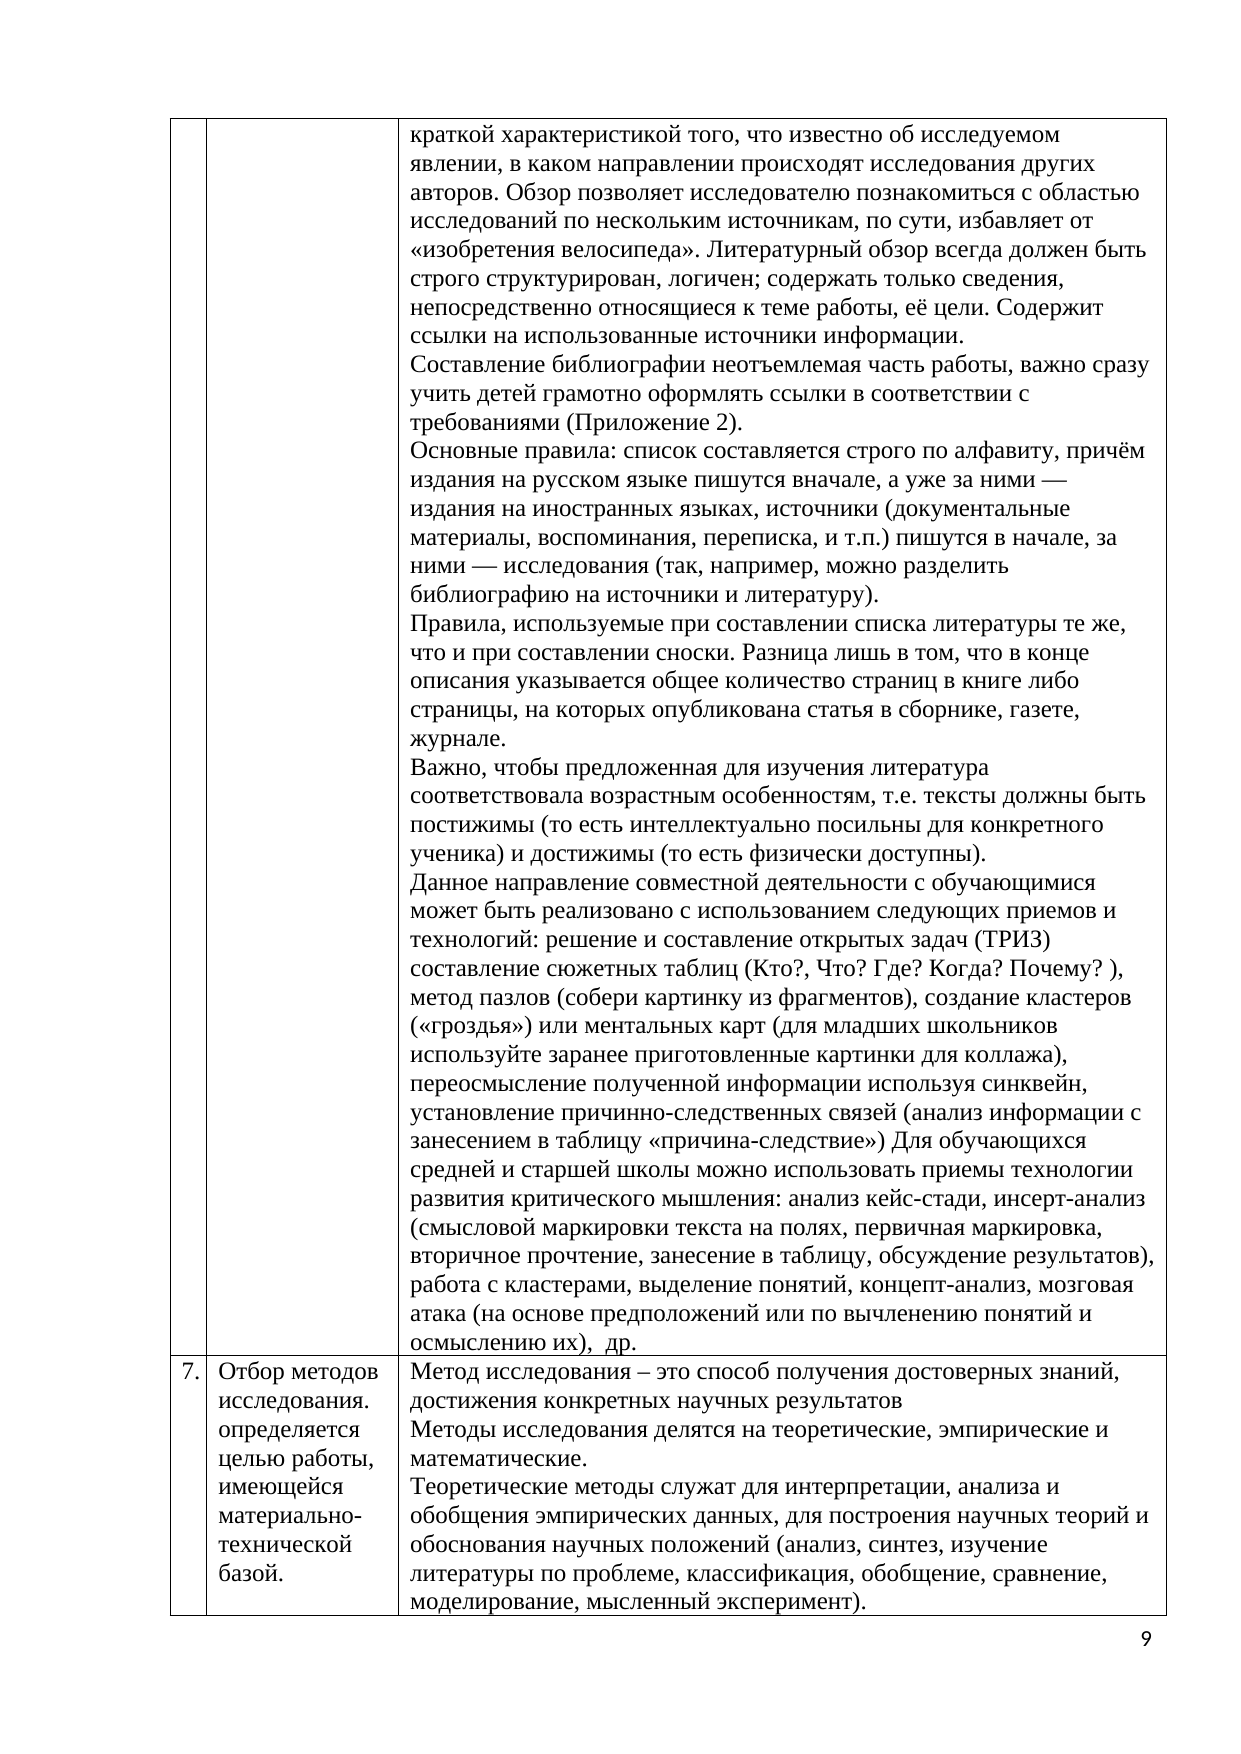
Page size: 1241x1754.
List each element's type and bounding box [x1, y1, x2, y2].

table_cell [399, 119, 1166, 1355]
table_cell [207, 119, 398, 1355]
table_cell [171, 119, 206, 1355]
table_cell [399, 1356, 1166, 1615]
table_cell [207, 1356, 398, 1615]
table_cell [171, 1356, 206, 1615]
